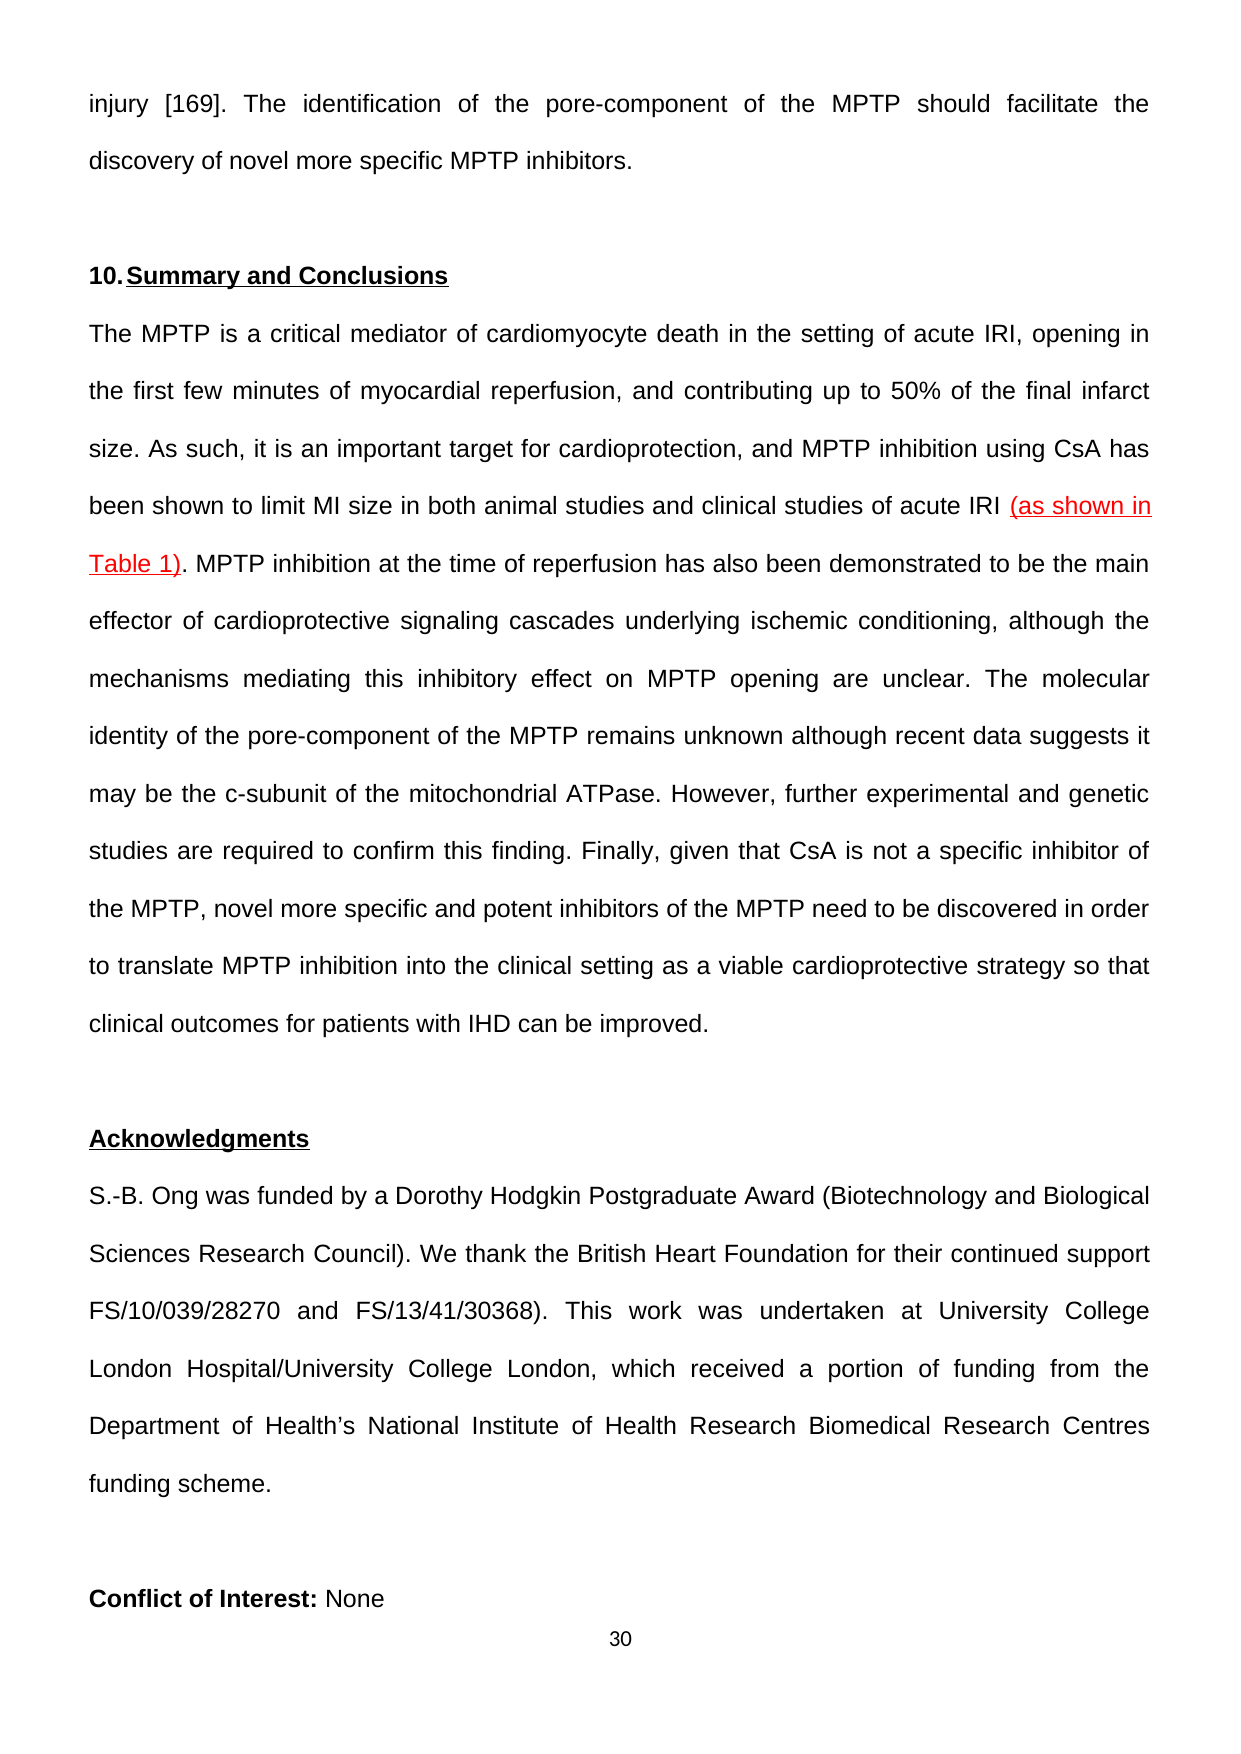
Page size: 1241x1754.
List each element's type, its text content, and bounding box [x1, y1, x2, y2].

text Acknowledgments [89, 1124, 1152, 1152]
text Conflict of Interest: None [89, 1584, 1152, 1612]
list Summary and Conclusions [89, 261, 1152, 290]
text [89, 89, 1152, 175]
text S.-B. Ong was funded by a Dorothy Hodgkin Postgraduate Award (Biotechnology and Biological Sciences Research Council). We thank the British Heart Foundation for their continued support FS/10/039/28270 and FS/13/41/30368). This work was undertaken at University College London Hospital/University College London, which received a portion of funding from the Department of Health’s National Institute of Health Research Biomedical Research Centres funding scheme. [89, 1181, 1152, 1497]
text The MPTP is a critical mediator of cardiomyocyte death in the setting of acute IRI, opening in the first few minutes of myocardial reperfusion, and contributing up to 50% of the final infarct size. As such, it is an important target for cardioprotection, and MPTP inhibition using CsA has been shown to limit MI size in both animal studies and clinical studies of acute IRI (as shown in Table 1). MPTP inhibition at the time of reperfusion has also been demonstrated to be the main effector of cardioprotective signaling cascades underlying ischemic conditioning, although the mechanisms mediating this inhibitory effect on MPTP opening are unclear. The molecular identity of the pore-component of the MPTP remains unknown although recent data suggests it may be the c-subunit of the mitochondrial ATPase. However, further experimental and genetic studies are required to confirm this finding. Finally, given that CsA is not a specific inhibitor of the MPTP, novel more specific and potent inhibitors of the MPTP need to be discovered in order to translate MPTP inhibition into the clinical setting as a viable cardioprotective strategy so that clinical outcomes for patients with IHD can be improved. [89, 319, 1152, 1037]
